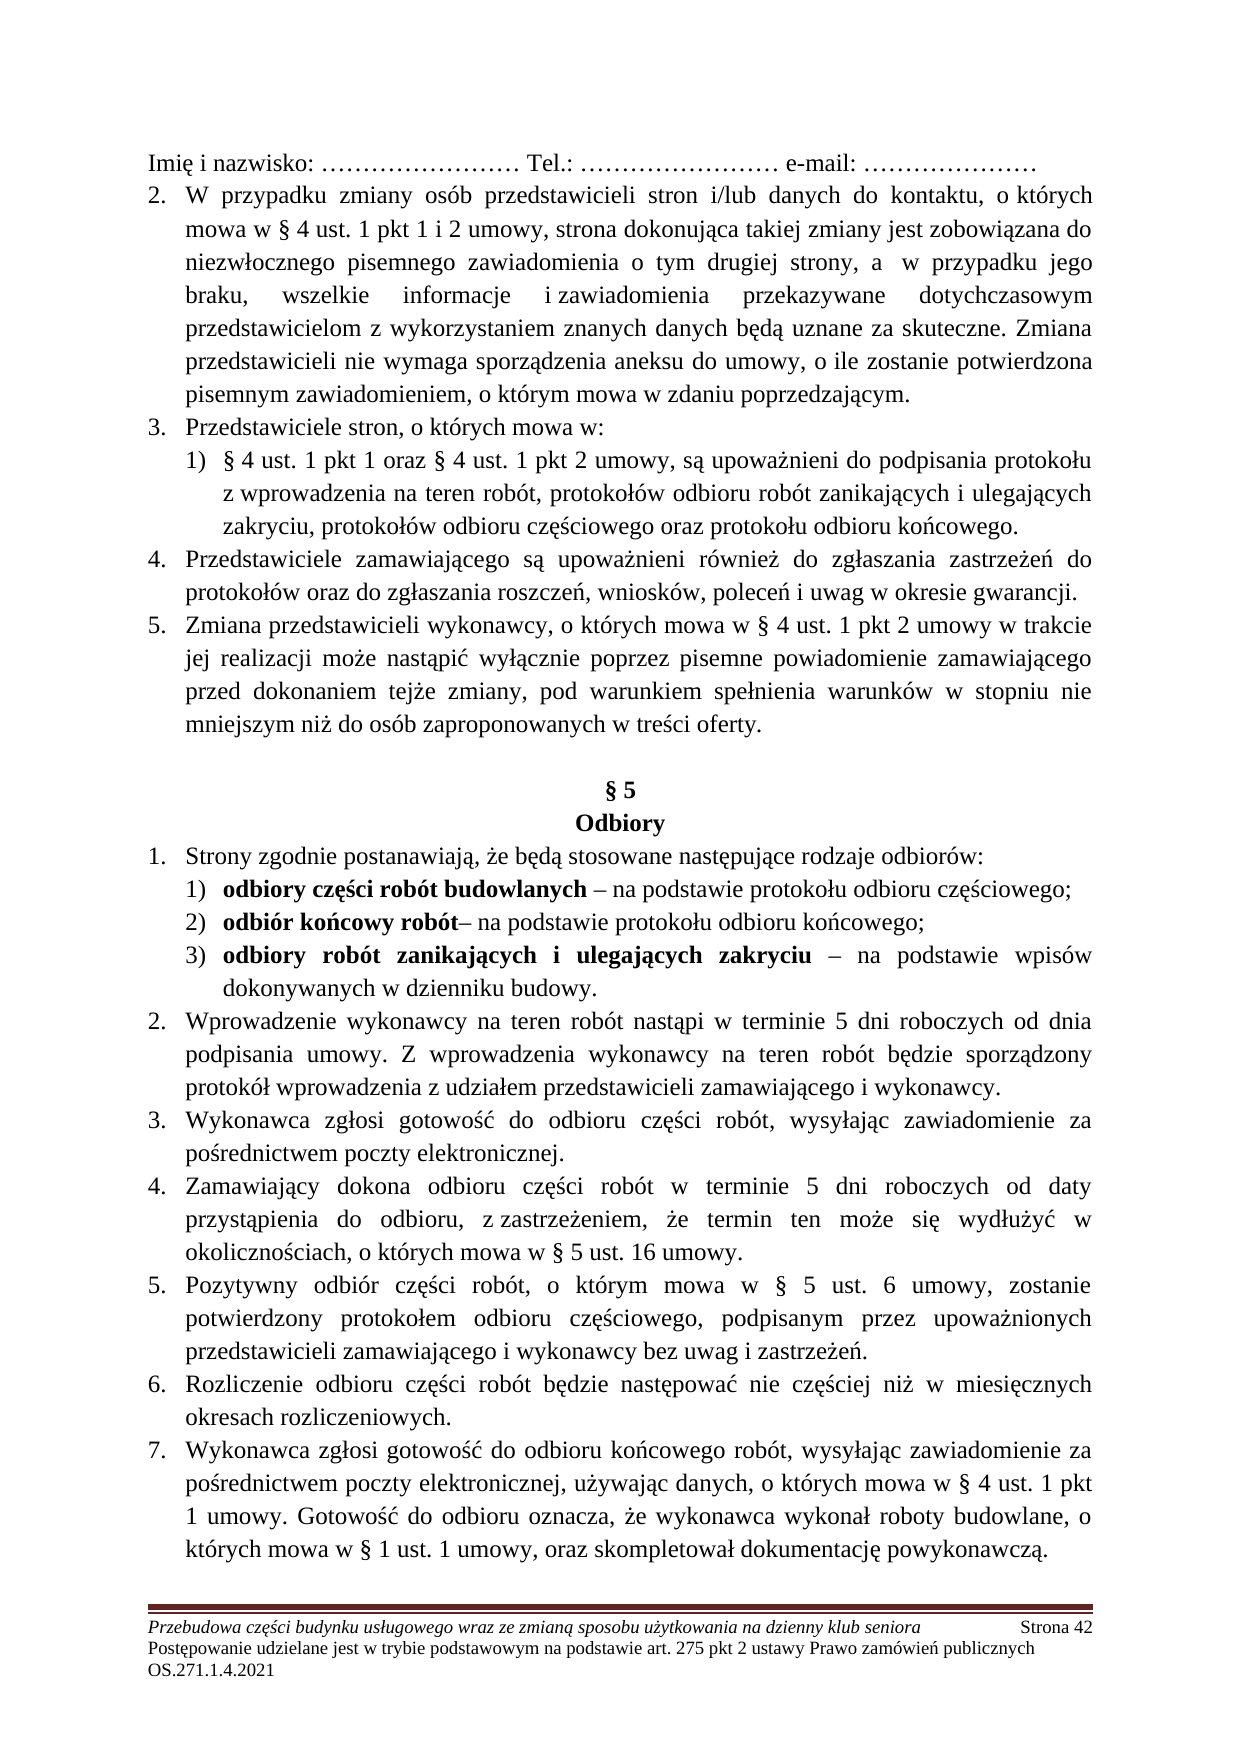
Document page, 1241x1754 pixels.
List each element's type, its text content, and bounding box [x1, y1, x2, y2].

list Strony zgodnie postanawiają, że będą stosowane następujące rodzaje odbiorów: [148, 841, 1093, 870]
list Pozytywny odbiór części robót, o którym mowa w § 5 ust. 6 umowy, zostanie potwierdzony protokołem odbioru częściowego, podpisanym przez upoważnionych przedstawicieli zamawiającego i wykonawcy bez uwag i zastrzeżeń. [148, 1270, 1093, 1365]
list Wprowadzenie wykonawcy na teren robót nastąpi w terminie 5 dni roboczych od dnia podpisania umowy. Z wprowadzenia wykonawcy na teren robót będzie sporządzony protokół wprowadzenia z udziałem przedstawicieli zamawiającego i wykonawcy. [148, 1006, 1093, 1101]
list odbiory części robót budowlanych – na podstawie protokołu odbioru częściowego; [185, 874, 1093, 903]
list odbiory robót zanikających i ulegających zakryciu – na podstawie wpisów dokonywanych w dzienniku budowy. [185, 940, 1093, 1002]
list Rozliczenie odbioru części robót będzie następować nie częściej niż w miesięcznych okresach rozliczeniowych. [148, 1369, 1093, 1431]
list § 4 ust. 1 pkt 1 oraz § 4 ust. 1 pkt 2 umowy, są upoważnieni do podpisania protokołu z wprowadzenia na teren robót, protokołów odbioru robót zanikających i ulegających zakryciu, protokołów odbioru częściowego oraz protokołu odbioru końcowego. [185, 445, 1093, 539]
list W przypadku zmiany osób przedstawicieli stron i/lub danych do kontaktu, o których mowa w § 4 ust. 1 pkt 1 i 2 umowy, strona dokonująca takiej zmiany jest zobowiązana do niezwłocznego pisemnego zawiadomienia o tym drugiej strony, a w przypadku jego braku, wszelkie informacje i zawiadomienia przekazywane dotychczasowym przedstawicielom z wykorzystaniem znanych danych będą uznane za skuteczne. Zmiana przedstawicieli nie wymaga sporządzenia aneksu do umowy, o ile zostanie potwierdzona pisemnym zawiadomieniem, o którym mowa w zdaniu poprzedzającym. [148, 181, 1093, 407]
list Przedstawiciele stron, o których mowa w: [148, 412, 1093, 441]
list Przedstawiciele zamawiającego są upoważnieni również do zgłaszania zastrzeżeń do protokołów oraz do zgłaszania roszczeń, wniosków, poleceń i uwag w okresie gwarancji. [148, 544, 1093, 606]
text Imię i nazwisko: …………………… Tel.: …………………… e-mail: ………………… [148, 148, 1093, 176]
list Wykonawca zgłosi gotowość do odbioru części robót, wysyłając zawiadomienie za pośrednictwem poczty elektronicznej. [148, 1105, 1093, 1167]
list Zmiana przedstawicieli wykonawcy, o których mowa w § 4 ust. 1 pkt 2 umowy w trakcie jej realizacji może nastąpić wyłącznie poprzez pisemne powiadomienie zamawiającego przed dokonaniem tejże zmiany, pod warunkiem spełnienia warunków w stopniu nie mniejszym niż do osób zaproponowanych w treści oferty. [148, 610, 1093, 738]
list Wykonawca zgłosi gotowość do odbioru końcowego robót, wysyłając zawiadomienie za pośrednictwem poczty elektronicznej, używając danych, o których mowa w § 4 ust. 1 pkt 1 umowy. Gotowość do odbioru oznacza, że wykonawca wykonał roboty budowlane, o których mowa w § 1 ust. 1 umowy, oraz skompletował dokumentację powykonawczą. [148, 1435, 1093, 1563]
list Zamawiający dokona odbioru części robót w terminie 5 dni roboczych od daty przystąpienia do odbioru, z zastrzeżeniem, że termin ten może się wydłużyć w okolicznościach, o których mowa w § 5 ust. 16 umowy. [148, 1171, 1093, 1266]
text Odbiory [148, 808, 1093, 837]
text § 5 [148, 775, 1093, 804]
list odbiór końcowy robót– na podstawie protokołu odbioru końcowego; [185, 907, 1093, 936]
